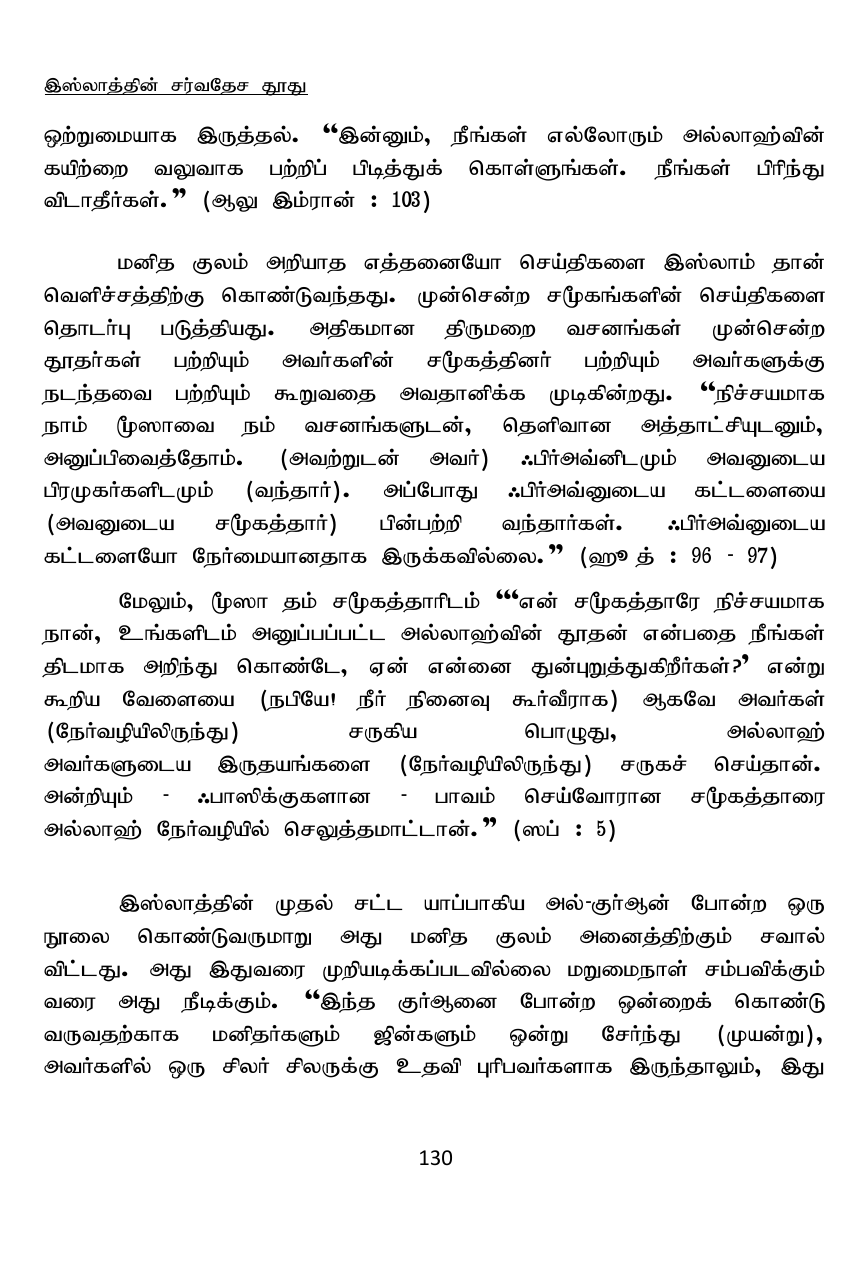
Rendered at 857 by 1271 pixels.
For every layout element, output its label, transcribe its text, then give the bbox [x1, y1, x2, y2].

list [44, 124, 827, 217]
text kdpj Fyk; mwpahj vj;jidNah nra;jpfis ,];yhk; jhd; ntspr;rj;jpw;F nfhz;Lte;jJ. Kd;nrd;w r%fq;fspd; nra;jpfis njhlh;G gLj;jpaJ. mjpfkhd jpUkiw trdq;fs; Kd;nrd;w J}jh;fs; gw;wpAk; mth;fspd; r%fj;jpdh; gw;wpAk; mth;fSf;F ele;jit gw;wpAk; $Wtij mtjhdpf;f Kbfpd;wJ. ''epr;rakhf ehk; %]hit ek; trdq;fSld;> njspthd mj;jhl;rpAlDk;> mDg;gpitj;Njhk;. (mtw;Wld; mtH) /gpHmt;dplKk; mtDila gpuKfHfsplKk; (te;jhH). mg;NghJ /gpHmt;Dila fl;lisia (mtDila r%fj;jhH) gpd;gw;wp te;jhHfs;. /gpHmt;Dila fl;lisNah NeHikahdjhf ,Uf;ftpy;iy."" (`_j; : 96 - 97) [44, 251, 827, 573]
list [44, 892, 827, 1083]
text NkYk;> %]h jk; r%fj;jhhplk;; '''vd; r%fj;jhNu epr;rakhf ehd;> cq;fsplk; mDg;gg;gl;l my;yh`;tpd; J}jd; vd;gij ePq;fs; jplkhf mwpe;J nfhz;Nl> Vd; vd;id Jd;GWj;JfpwPHfs;?" vd;W $wpa Ntisia (egpNa! ePH epidT $HtPuhf) MfNt mtHfs; (NeHtopapypUe;J) rUfpa nghOJ> my;yh`; mtHfSila ,Ujaq;fis (NeHtopapypUe;J) rUfr; nra;jhd;. md;wpAk; - /gh]pf;Ffshd - ghtk; nra;Nthuhd r%fj;jhiu my;yh`; NeHtopapy; nrYj;jkhl;lhd;."" (]g; : 5) [44, 589, 827, 846]
